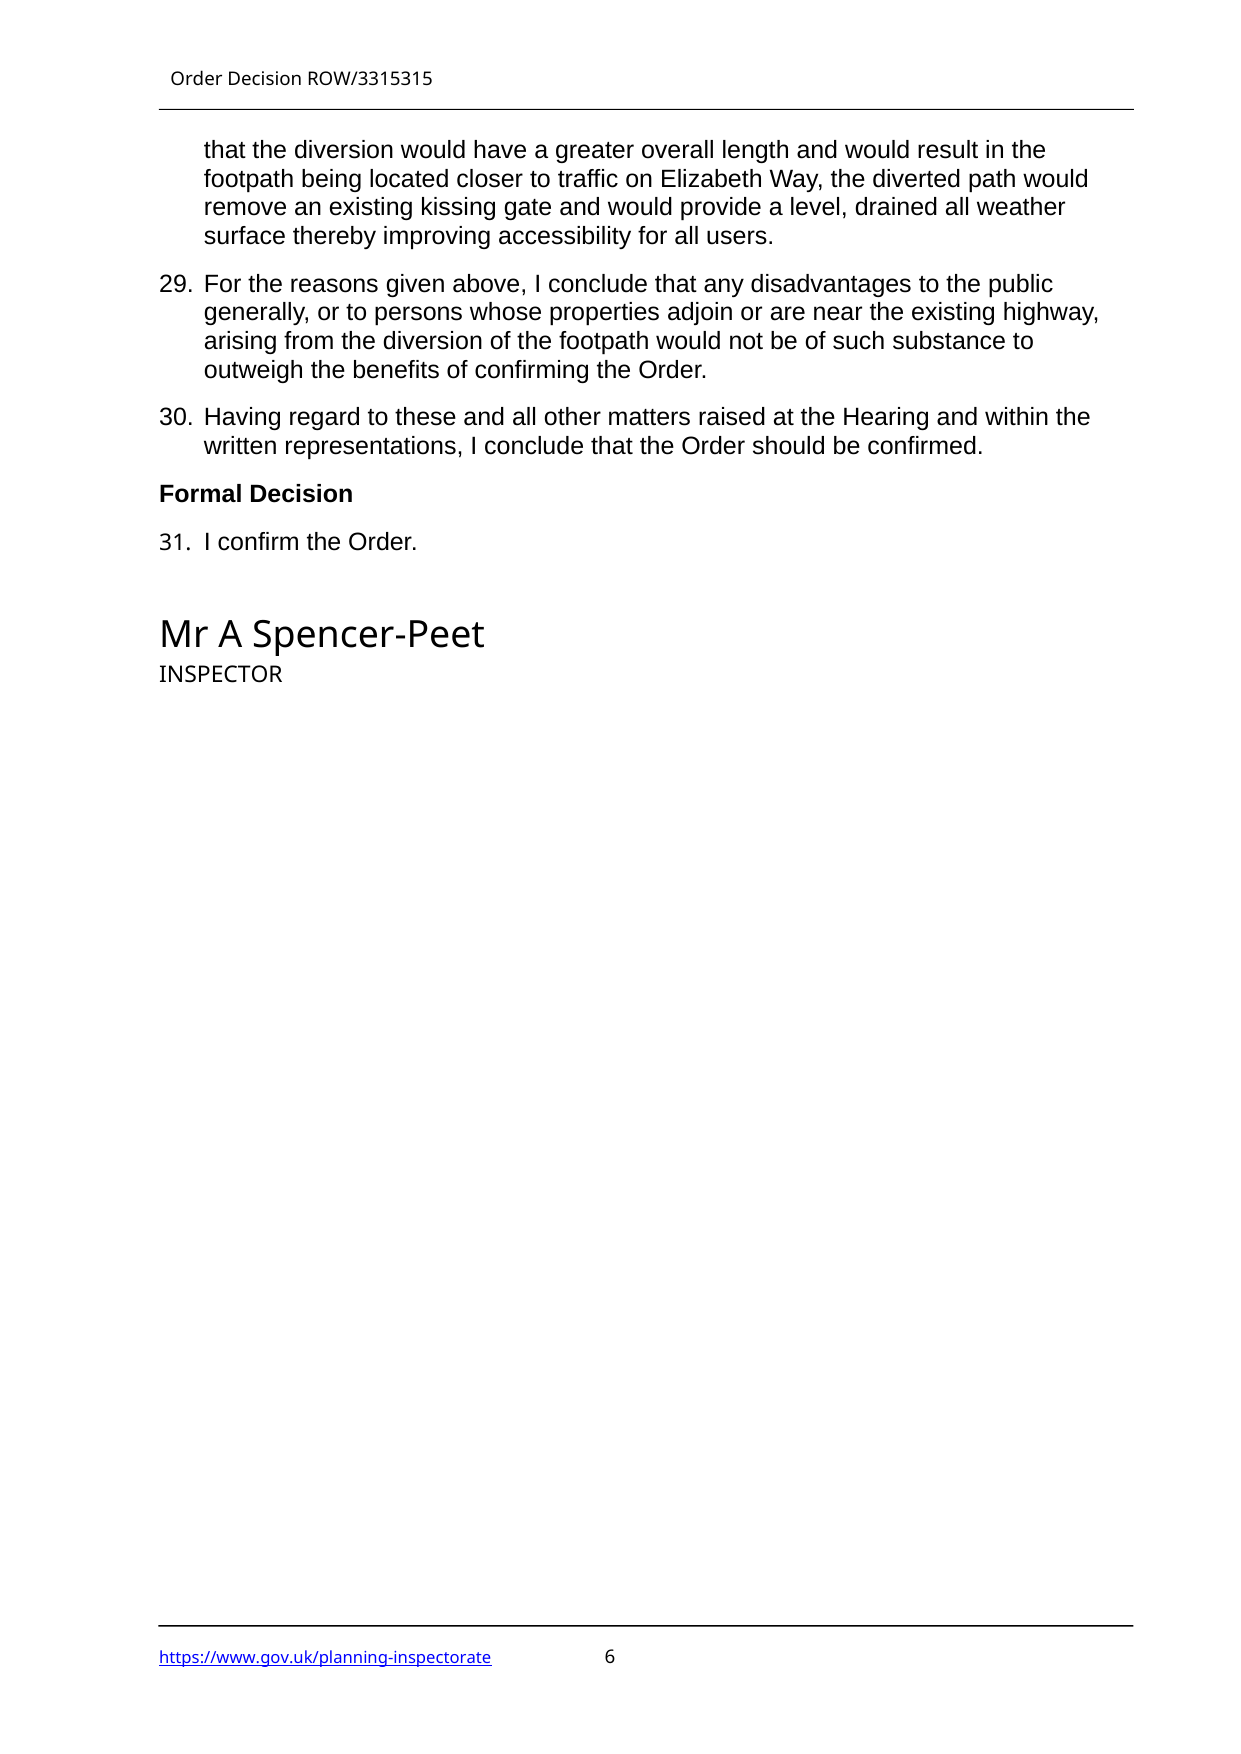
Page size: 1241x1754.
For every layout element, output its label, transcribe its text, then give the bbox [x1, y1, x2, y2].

text INSPECTOR [159, 658, 1128, 689]
text Mr A Spencer-Peet [159, 607, 1128, 658]
text I confirm the Order. [159, 526, 1128, 557]
list Formal Decision [159, 478, 1128, 507]
text Having regard to these and all other matters raised at the Hearing and within the written representations, I conclude that the Order should be confirmed. [159, 402, 1128, 460]
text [159, 135, 1128, 250]
text For the reasons given above, I conclude that any disadvantages to the public generally, or to persons whose properties adjoin or are near the existing highway, arising from the diversion of the footpath would not be of such substance to outweigh the benefits of confirming the Order. [159, 268, 1128, 383]
